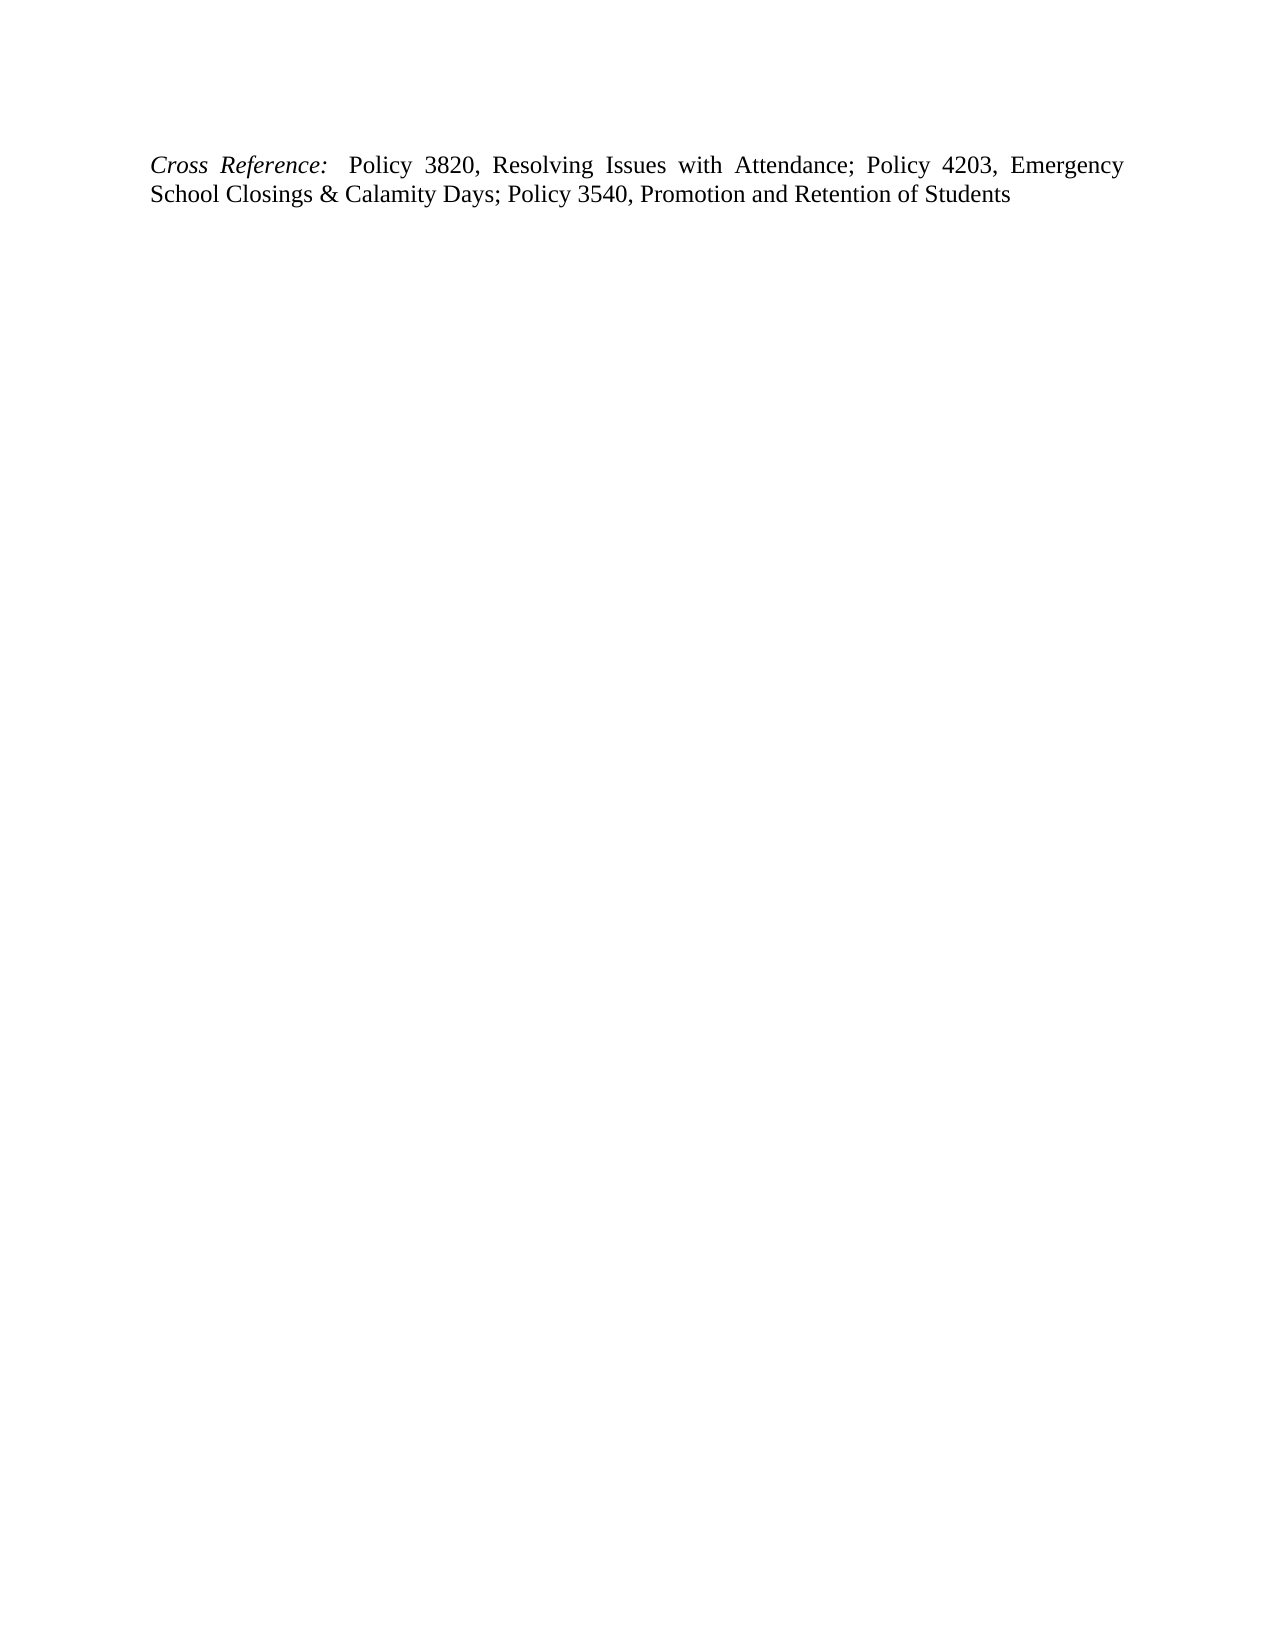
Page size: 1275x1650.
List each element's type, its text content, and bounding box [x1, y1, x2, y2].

text Cross Reference: Policy 3820, Resolving Issues with Attendance; Policy 4203, Emergency School Closings & Calamity Days; Policy 3540, Promotion and Retention of Students [150, 150, 1125, 207]
